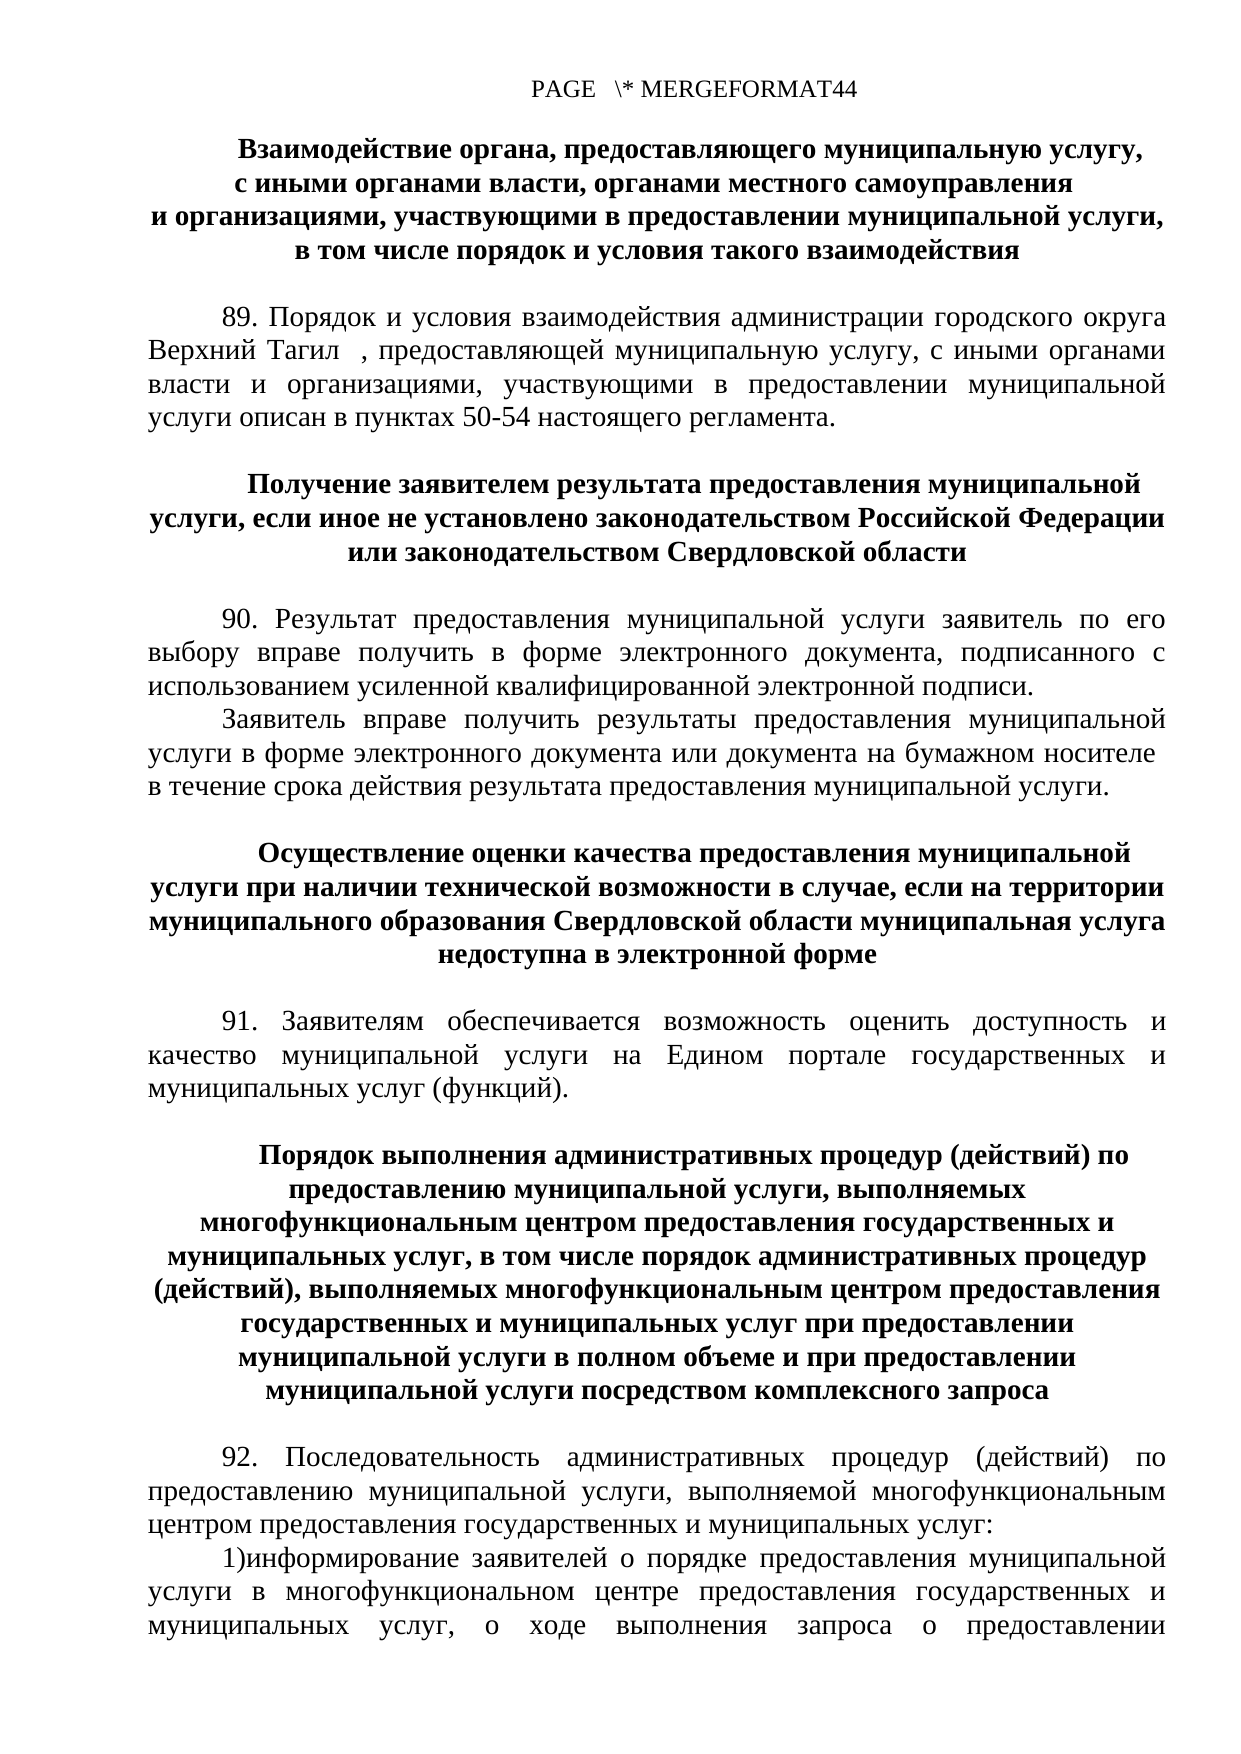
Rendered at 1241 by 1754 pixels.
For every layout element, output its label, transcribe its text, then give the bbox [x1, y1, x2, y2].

text Порядок выполнения административных процедур (действий) по предоставлению муниципальной услуги, выполняемых многофункциональным центром предоставления государственных и муниципальных услуг, в том числе порядок административных процедур (действий), выполняемых многофункциональным центром предоставления государственных и муниципальных услуг при предоставлении муниципальной услуги в полном объеме и при предоставлении муниципальной услуги посредством комплексного запроса [148, 1137, 1167, 1406]
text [148, 1540, 1167, 1641]
text 90. Результат предоставления муниципальной услуги заявитель по его выбору вправе получить в форме электронного документа, подписанного с использованием усиленной квалифицированной электронной подписи. [148, 601, 1167, 701]
text 91. Заявителям обеспечивается возможность оценить доступность и качество муниципальной услуги на Едином портале государственных и муниципальных услуг (функций). [148, 1003, 1167, 1104]
text 89. Порядок и условия взаимодействия администрации городского округа Верхний Тагил , предоставляющей муниципальную услугу, с иными органами власти и организациями, участвующими в предоставлении муниципальной услуги описан в пунктах 50-54 настоящего регламента. [148, 299, 1167, 433]
text 92. Последовательность административных процедур (действий) по предоставлению муниципальной услуги, выполняемой многофункциональным центром предоставления государственных и муниципальных услуг: [148, 1439, 1167, 1540]
text Взаимодействие органа, предоставляющего муниципальную услугу, с иными органами власти, органами местного самоуправления и организациями, участвующими в предоставлении муниципальной услуги, в том числе порядок и условия такого взаимодействия [148, 131, 1167, 265]
text Получение заявителем результата предоставления муниципальной услуги, если иное не установлено законодательством Российской Федерации или законодательством Свердловской области [148, 467, 1167, 567]
text Заявитель вправе получить результаты предоставления муниципальной услуги в форме электронного документа или документа на бумажном носителе в течение срока действия результата предоставления муниципальной услуги. [148, 701, 1167, 802]
text Осуществление оценки качества предоставления муниципальной услуги при наличии технической возможности в случае, если на территории муниципального образования Свердловской области муниципальная услуга недоступна в электронной форме [148, 836, 1167, 970]
